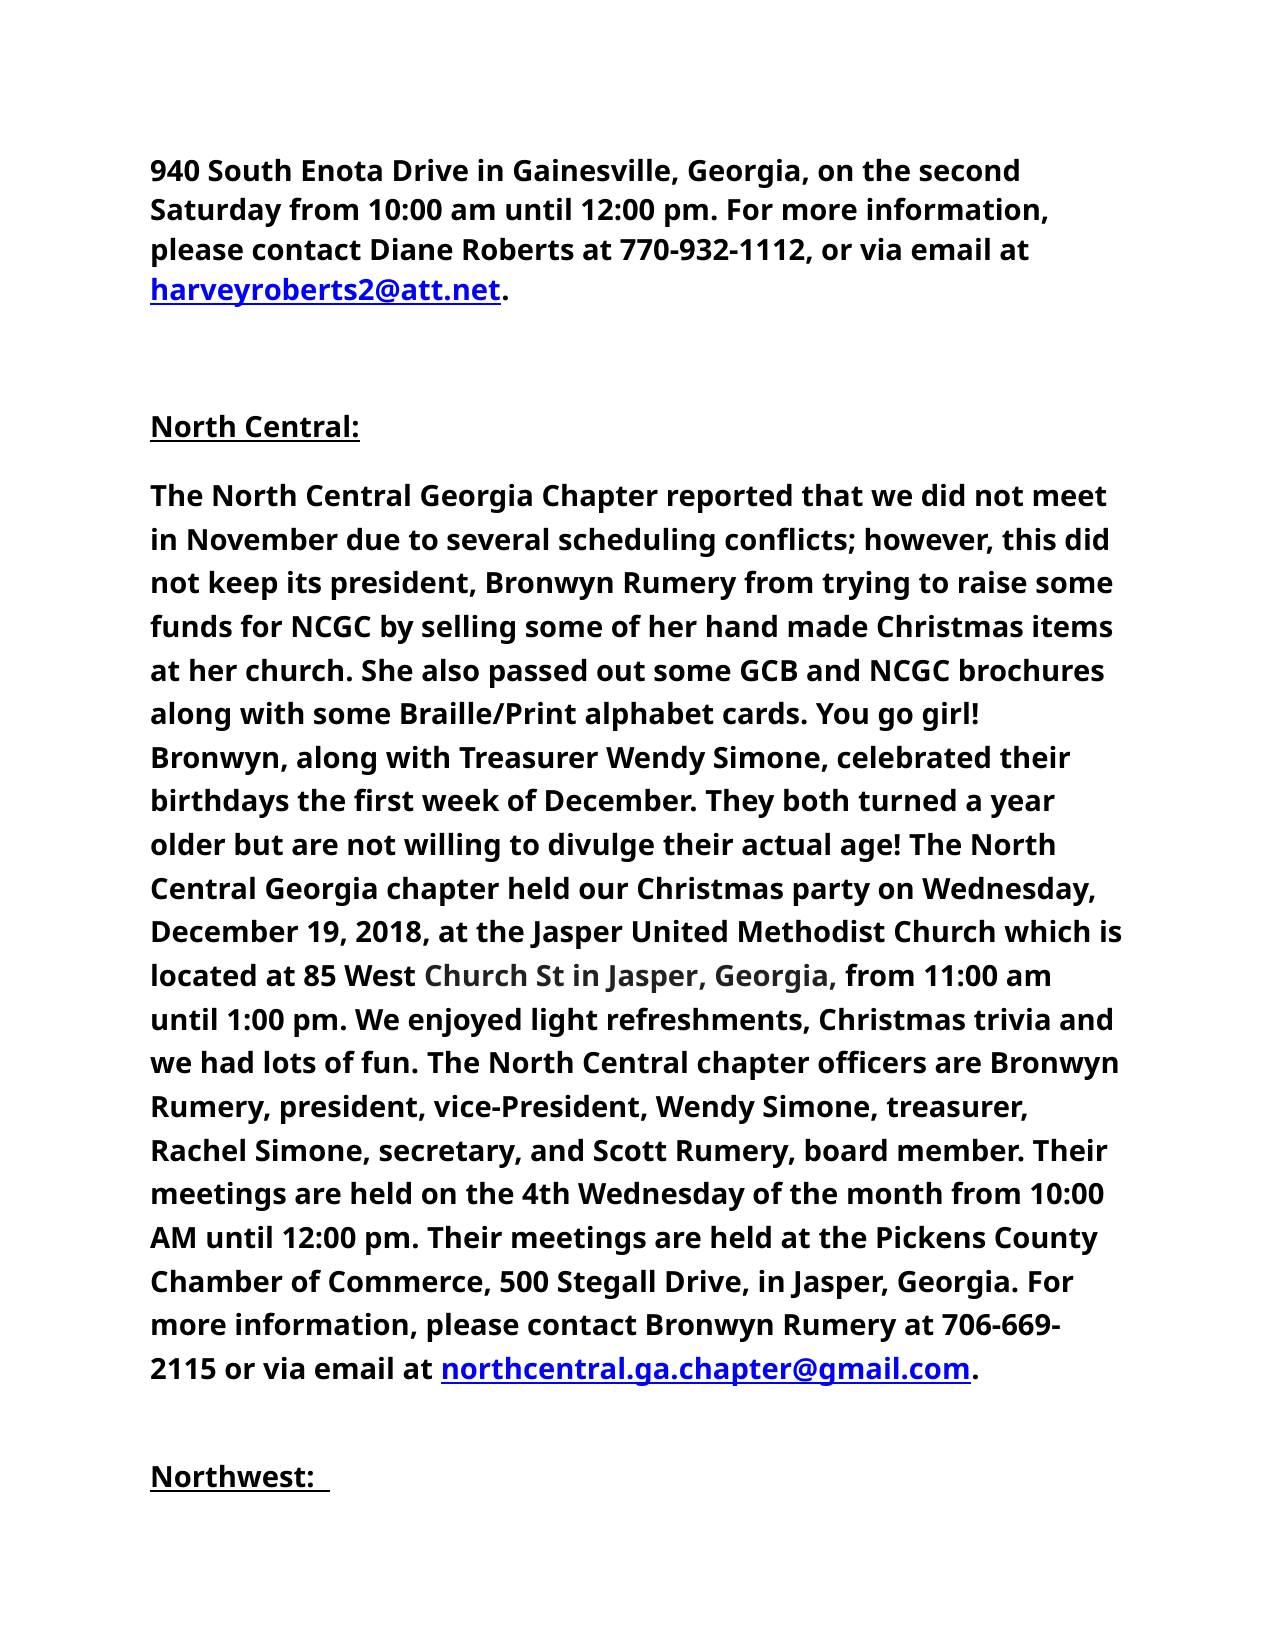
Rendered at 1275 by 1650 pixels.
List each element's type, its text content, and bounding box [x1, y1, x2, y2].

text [150, 150, 1125, 309]
text The North Central Georgia Chapter reported that we did not meet in November due to several scheduling conflicts; however, this did not keep its president, Bronwyn Rumery from trying to raise some funds for NCGC by selling some of her hand made Christmas items at her church. She also passed out some GCB and NCGC brochures along with some Braille/Print alphabet cards. You go girl! Bronwyn, along with Treasurer Wendy Simone, celebrated their birthdays the first week of December. They both turned a year older but are not willing to divulge their actual age! The North Central Georgia chapter held our Christmas party on Wednesday, December 19, 2018, at the Jasper United Methodist Church which is located at 85 West Church St in Jasper, Georgia, from 11:00 am until 1:00 pm. We enjoyed light refreshments, Christmas trivia and we had lots of fun. The North Central chapter officers are Bronwyn Rumery, president, vice-President, Wendy Simone, treasurer, Rachel Simone, secretary, and Scott Rumery, board member. Their meetings are held on the 4th Wednesday of the month from 10:00 AM until 12:00 pm. Their meetings are held at the Pickens County Chamber of Commerce, 500 Stegall Drive, in Jasper, Georgia. For more information, please contact Bronwyn Rumery at 706-669-2115 or via email at northcentral.ga.chapter@gmail.com. [150, 475, 1125, 1388]
text North Central: [150, 407, 1125, 446]
text Northwest: [150, 1456, 1125, 1496]
